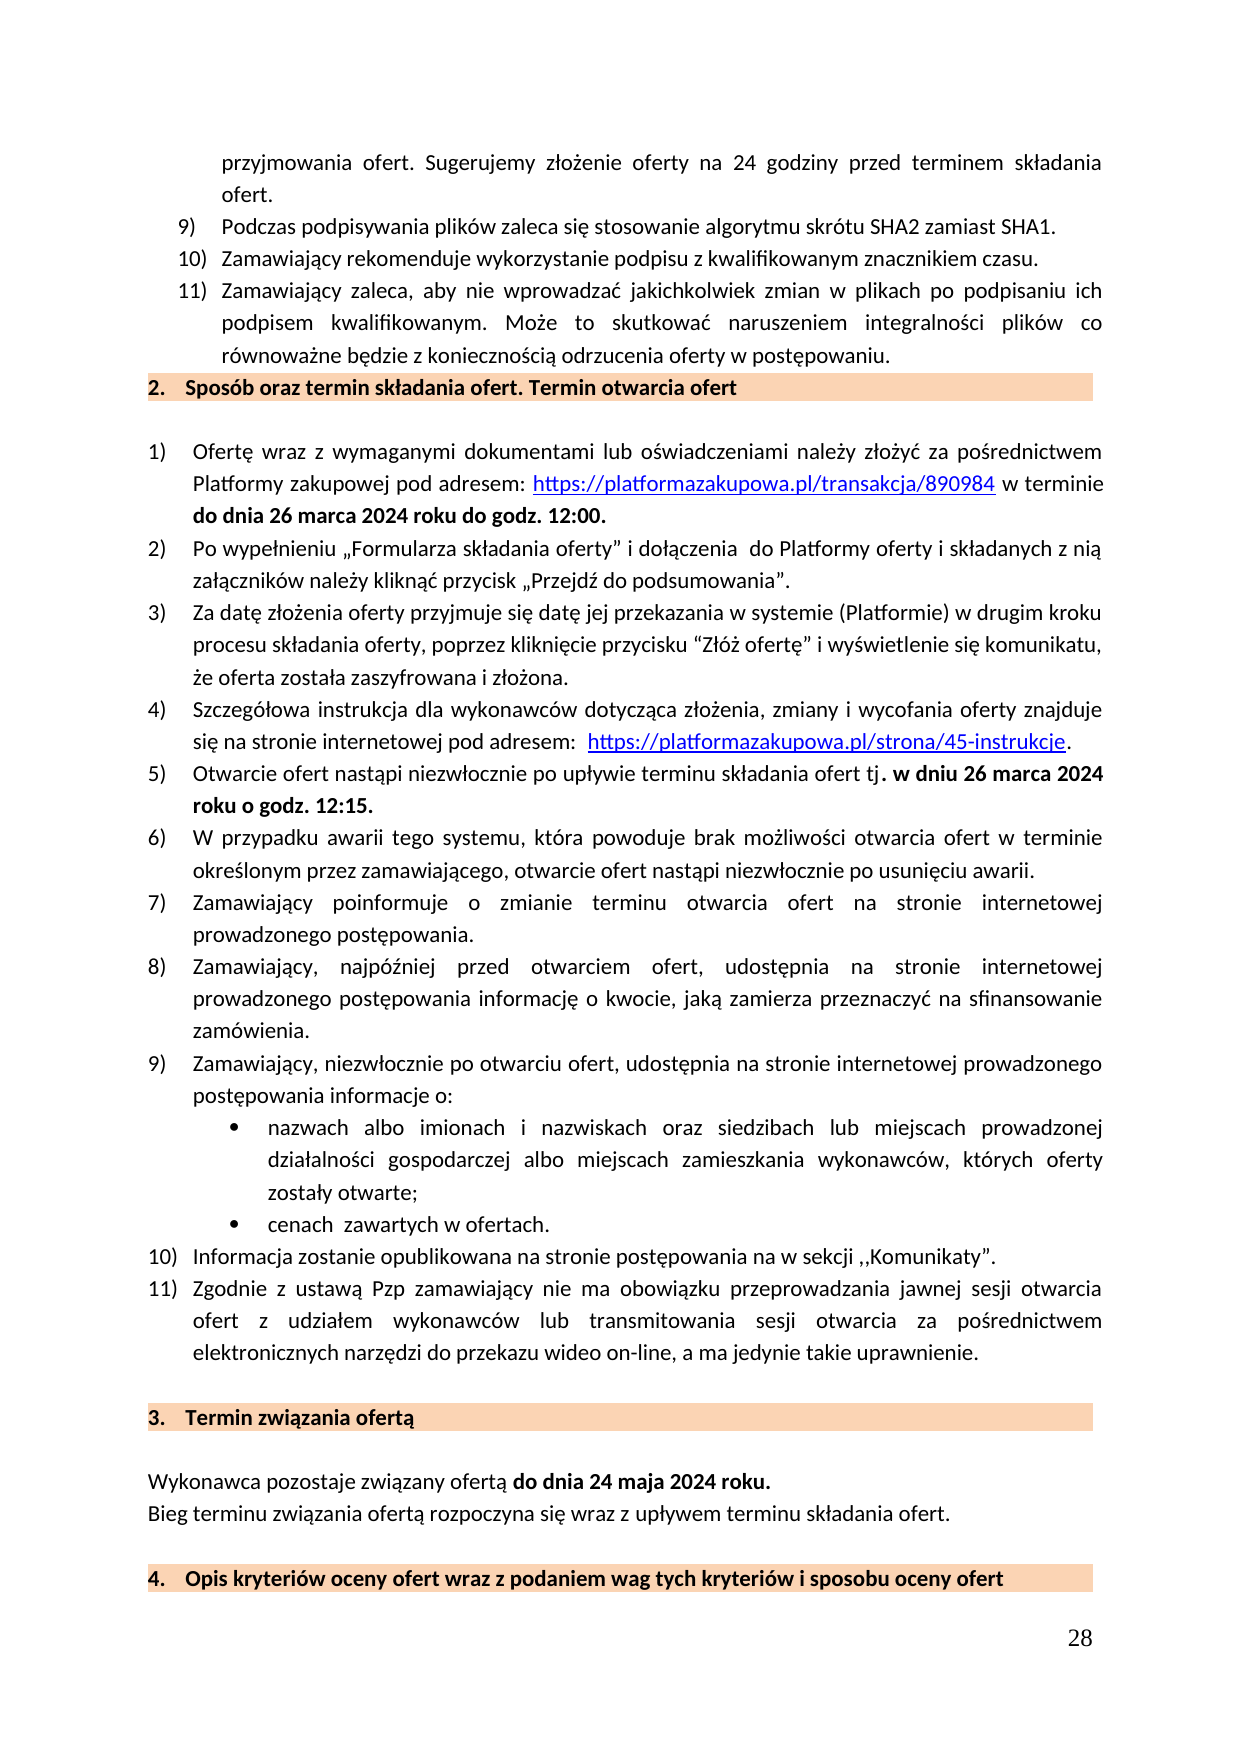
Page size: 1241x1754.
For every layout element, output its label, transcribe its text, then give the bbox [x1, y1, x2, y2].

list Opis kryteriów oceny ofert wraz z podaniem wag tych kryteriów i sposobu oceny ofert [148, 1564, 1093, 1592]
list Szczegółowa instrukcja dla wykonawców dotycząca złożenia, zmiany i wycofania oferty znajduje się na stronie internetowej pod adresem: https://platformazakupowa.pl/strona/45-instrukcje. [148, 695, 1104, 755]
list Ofertę wraz z wymaganymi dokumentami lub oświadczeniami należy złożyć za pośrednictwem Platformy zakupowej pod adresem: https://platformazakupowa.pl/transakcja/890984 w terminie do dnia 26 marca 2024 roku do godz. 12:00. [148, 437, 1104, 530]
list Zamawiający, najpóźniej przed otwarciem ofert, udostępnia na stronie internetowej prowadzonego postępowania informację o kwocie, jaką zamierza przeznaczyć na sfinansowanie zamówienia. [148, 952, 1104, 1045]
list Podczas podpisywania plików zaleca się stosowanie algorytmu skrótu SHA2 zamiast SHA1. [177, 212, 1104, 240]
list Zamawiający rekomenduje wykorzystanie podpisu z kwalifikowanym znacznikiem czasu. [177, 244, 1104, 272]
list Informacja zostanie opublikowana na stronie postępowania na w sekcji ,,Komunikaty”. [148, 1242, 1104, 1270]
list W przypadku awarii tego systemu, która powoduje brak możliwości otwarcia ofert w terminie określonym przez zamawiającego, otwarcie ofert nastąpi niezwłocznie po usunięciu awarii. [148, 823, 1104, 884]
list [192, 148, 1104, 208]
text Bieg terminu związania ofertą rozpoczyna się wraz z upływem terminu składania ofert. [148, 1499, 1104, 1527]
list Zgodnie z ustawą Pzp zamawiający nie ma obowiązku przeprowadzania jawnej sesji otwarcia ofert z udziałem wykonawców lub transmitowania sesji otwarcia za pośrednictwem elektronicznych narzędzi do przekazu wideo on-line, a ma jedynie takie uprawnienie. [148, 1274, 1104, 1367]
list Zamawiający poinformuje o zmianie terminu otwarcia ofert na stronie internetowej prowadzonego postępowania. [148, 888, 1104, 948]
list Otwarcie ofert nastąpi niezwłocznie po upływie terminu składania ofert tj. w dniu 26 marca 2024 roku o godz. 12:15. [148, 759, 1104, 819]
list Zamawiający zaleca, aby nie wprowadzać jakichkolwiek zmian w plikach po podpisaniu ich podpisem kwalifikowanym. Może to skutkować naruszeniem integralności plików co równoważne będzie z koniecznością odrzucenia oferty w postępowaniu. [177, 276, 1104, 369]
list Zamawiający, niezwłocznie po otwarciu ofert, udostępnia na stronie internetowej prowadzonego postępowania informacje o: [148, 1049, 1104, 1109]
text Wykonawca pozostaje związany ofertą do dnia 24 maja 2024 roku. [148, 1467, 1104, 1495]
list nazwach albo imionach i nazwiskach oraz siedzibach lub miejscach prowadzonej działalności gospodarczej albo miejscach zamieszkania wykonawców, których oferty zostały otwarte; [230, 1113, 1104, 1206]
list Po wypełnieniu „Formularza składania oferty” i dołączenia do Platformy oferty i składanych z nią załączników należy kliknąć przycisk „Przejdź do podsumowania”. [148, 534, 1104, 594]
list Za datę złożenia oferty przyjmuje się datę jej przekazania w systemie (Platformie) w drugim kroku procesu składania oferty, poprzez kliknięcie przycisku “Złóż ofertę” i wyświetlenie się komunikatu, że oferta została zaszyfrowana i złożona. [148, 598, 1104, 691]
list Termin związania ofertą [148, 1403, 1093, 1431]
list Sposób oraz termin składania ofert. Termin otwarcia ofert [148, 373, 1093, 401]
list cenach zawartych w ofertach. [230, 1210, 1104, 1238]
